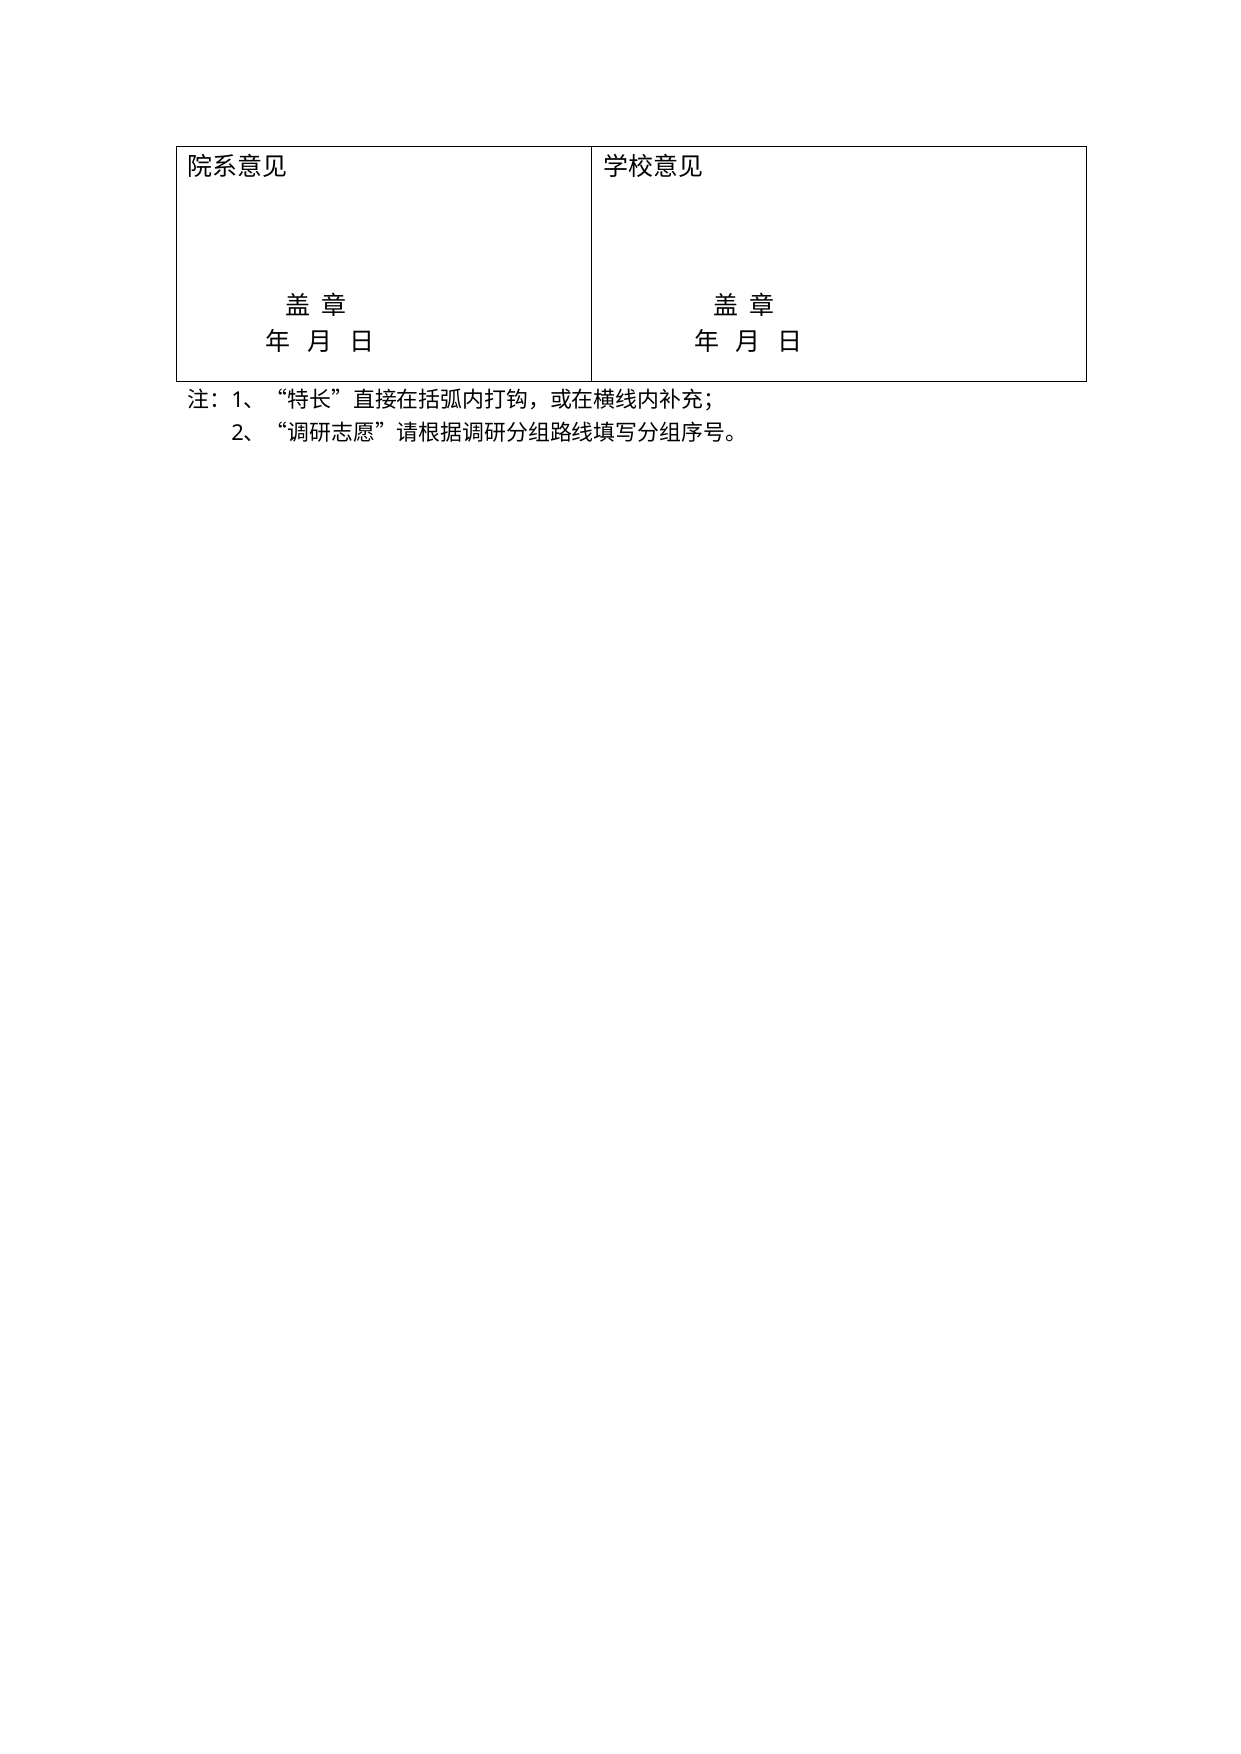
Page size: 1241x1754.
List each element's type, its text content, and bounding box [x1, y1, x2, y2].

table_cell 学校意见 盖 章 年 月 日 [592, 147, 1086, 381]
text 注：1、“特长”直接在括弧内打钩，或在横线内补充； [187, 382, 1053, 414]
table_cell 院系意见 盖 章 年 月 日 [177, 147, 591, 381]
text 2、“调研志愿”请根据调研分组路线填写分组序号。 [187, 414, 1053, 447]
